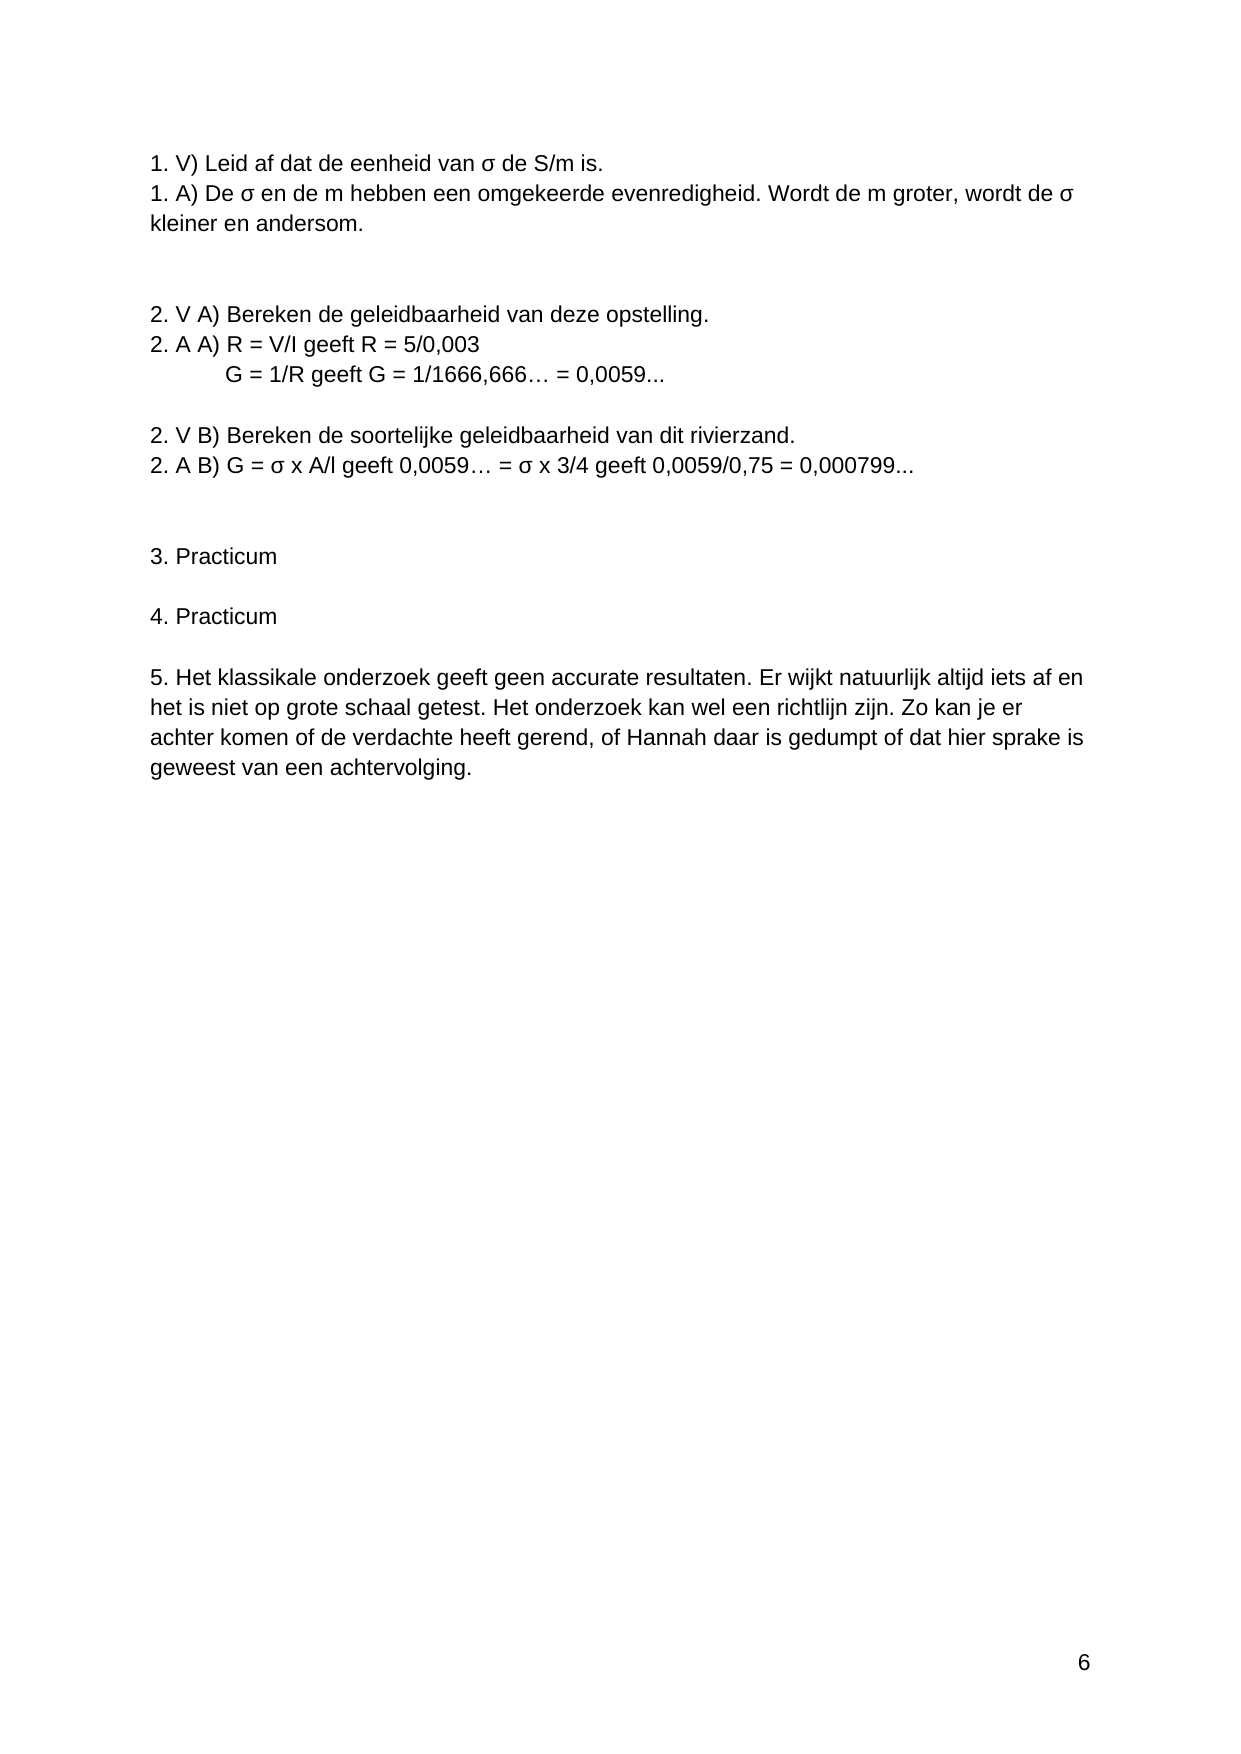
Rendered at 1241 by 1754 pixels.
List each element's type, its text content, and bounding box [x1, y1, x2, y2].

text 2. V B) Bereken de soortelijke geleidbaarheid van dit rivierzand. [150, 422, 1090, 448]
text 2. A A) R = V/I geeft R = 5/0,003 [150, 331, 1090, 358]
text 1. A) De σ en de m hebben een omgekeerde evenredigheid. Wordt de m groter, wordt de σ kleiner en andersom. [150, 180, 1090, 237]
text 2. A B) G = σ x A/l geeft 0,0059… = σ x 3/4 geeft 0,0059/0,75 = 0,000799... [150, 452, 1090, 478]
text 4. Practicum [150, 603, 1090, 629]
text 5. Het klassikale onderzoek geeft geen accurate resultaten. Er wijkt natuurlijk altijd iets af en het is niet op grote schaal getest. Het onderzoek kan wel een richtlijn zijn. Zo kan je er achter komen of de verdachte heeft gerend, of Hannah daar is gedumpt of dat hier sprake is geweest van een achtervolging. [150, 663, 1090, 781]
text 1. V) Leid af dat de eenheid van σ de S/m is. [150, 150, 1090, 176]
text 3. Practicum [150, 543, 1090, 569]
text 2. V A) Bereken de geleidbaarheid van deze opstelling. [150, 301, 1090, 327]
text G = 1/R geeft G = 1/1666,666… = 0,0059... [150, 361, 1090, 388]
